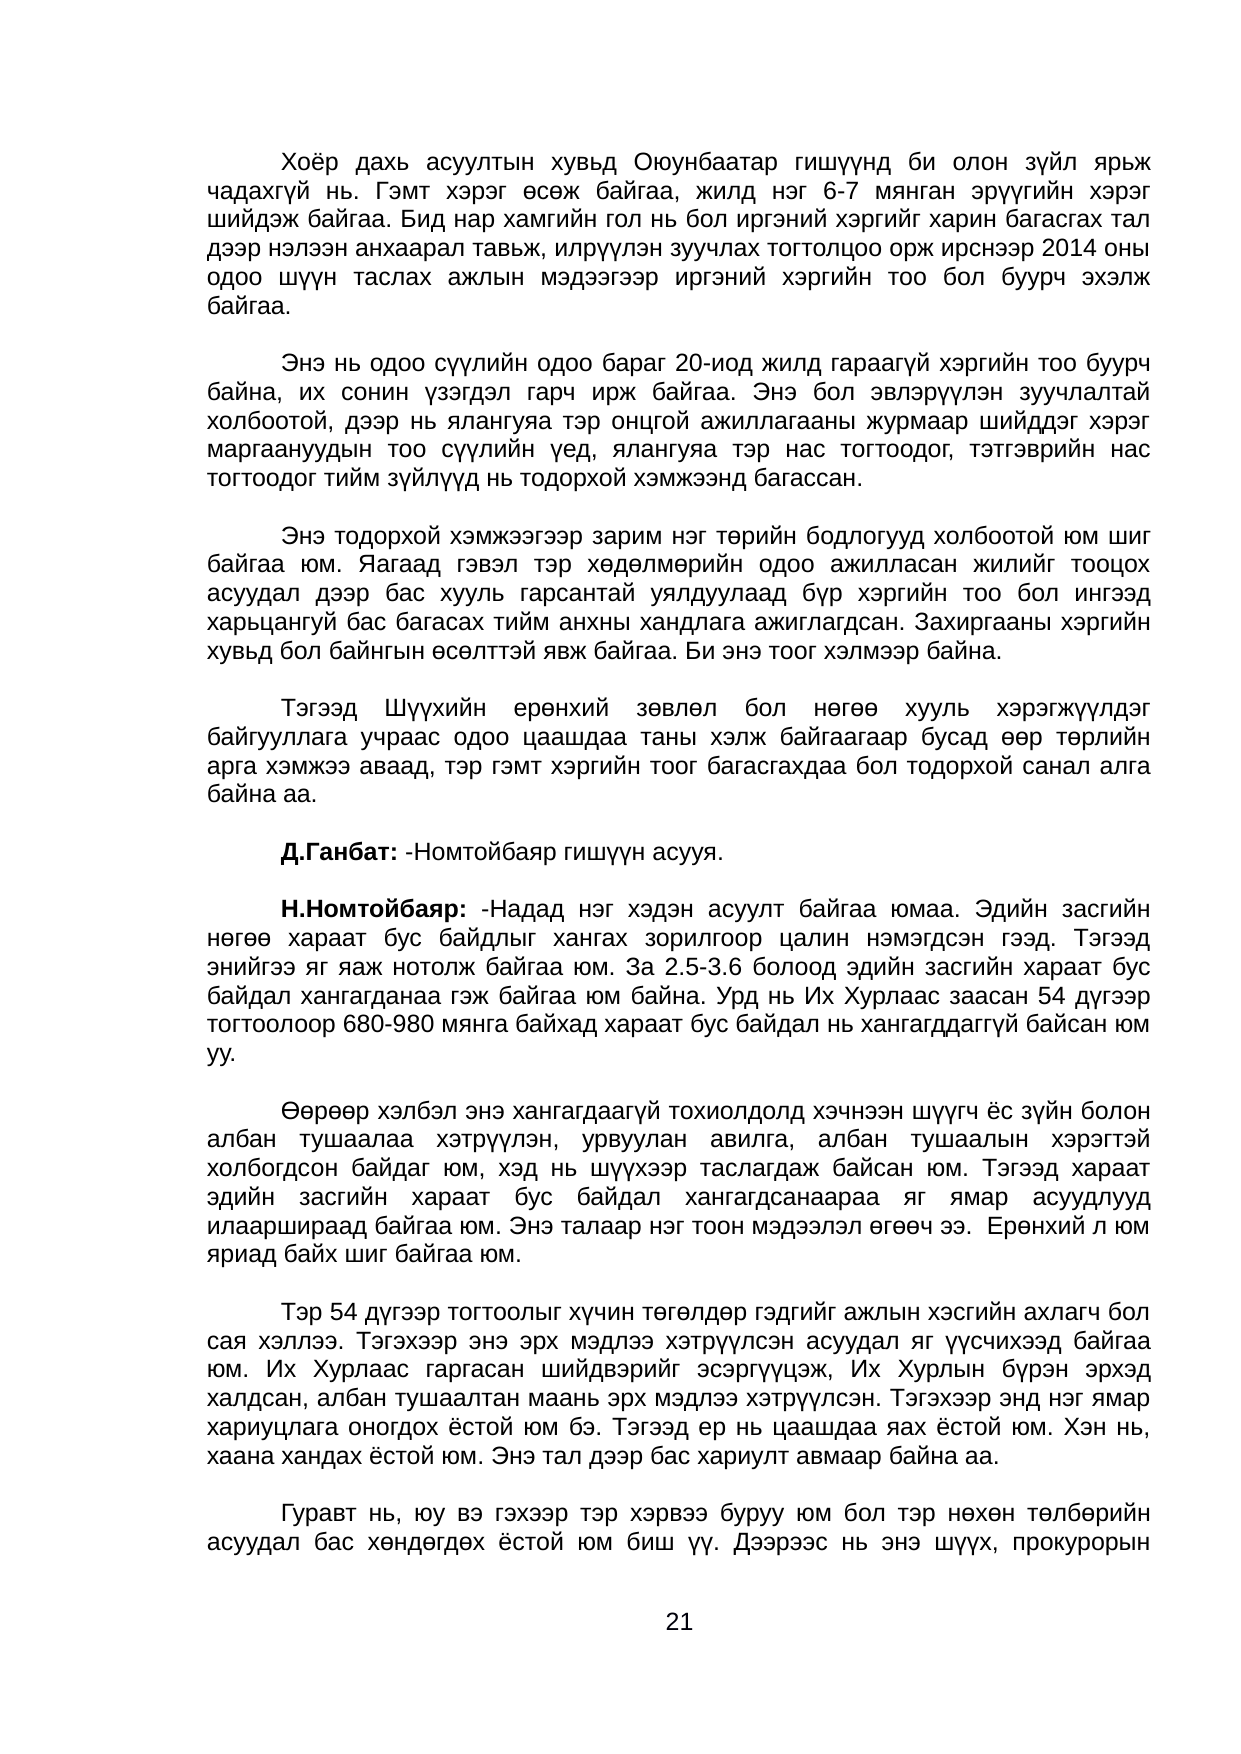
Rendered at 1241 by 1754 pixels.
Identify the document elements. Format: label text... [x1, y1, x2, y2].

text Энэ нь одоо сүүлийн одоо бараг 20-иод жилд гараагүй хэргийн тоо буурч байна, их сонин үзэгдэл гарч ирж байгаа. Энэ бол эвлэрүүлэн зуучлалтай холбоотой, дээр нь ялангуяа тэр онцгой ажиллагааны журмаар шийддэг хэрэг маргаануудын тоо сүүлийн үед, ялангуяа тэр нас тогтоодог, тэтгэврийн нас тогтоодог тийм зүйлүүд нь тодорхой хэмжээнд багассан. [207, 348, 1152, 492]
text Тэгээд Шүүхийн ерөнхий зөвлөл бол нөгөө хууль хэрэгжүүлдэг байгууллага учраас одоо цаашдаа таны хэлж байгаагаар бусад өөр төрлийн арга хэмжээ аваад, тэр гэмт хэргийн тоог багасгахдаа бол тодорхой санал алга байна аа. [207, 693, 1152, 808]
text Хоёр дахь асуултын хувьд Оюунбаатар гишүүнд би олон зүйл ярьж чадахгүй нь. Гэмт хэрэг өсөж байгаа, жилд нэг 6-7 мянган эрүүгийн хэрэг шийдэж байгаа. Бид нар хамгийн гол нь бол иргэний хэргийг харин багасгах тал дээр нэлээн анхаарал тавьж, илрүүлэн зуучлах тогтолцоо орж ирснээр 2014 оны одоо шүүн таслах ажлын мэдээгээр иргэний хэргийн тоо бол буурч эхэлж байгаа. [207, 147, 1152, 319]
text Өөрөөр хэлбэл энэ хангагдаагүй тохиолдолд хэчнээн шүүгч ёс зүйн болон албан тушаалаа хэтрүүлэн, урвуулан авилга, албан тушаалын хэрэгтэй холбогдсон байдаг юм, хэд нь шүүхээр таслагдаж байсан юм. Тэгээд хараат эдийн засгийн хараат бус байдал хангагдсанаараа яг ямар асуудлууд илааршираад байгаа юм. Энэ талаар нэг тоон мэдээлэл өгөөч ээ. Ерөнхий л юм яриад байх шиг байгаа юм. [207, 1096, 1152, 1268]
text Д.Ганбат: -Номтойбаяр гишүүн асууя. [207, 837, 1152, 866]
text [207, 1498, 1152, 1556]
text Тэр 54 дүгээр тогтоолыг хүчин төгөлдөр гэдгийг ажлын хэсгийн ахлагч бол сая хэллээ. Тэгэхээр энэ эрх мэдлээ хэтрүүлсэн асуудал яг үүсчихээд байгаа юм. Их Хурлаас гаргасан шийдвэрийг эсэргүүцэж, Их Хурлын бүрэн эрхэд халдсан, албан тушаалтан маань эрх мэдлээ хэтрүүлсэн. Тэгэхээр энд нэг ямар хариуцлага оногдох ёстой юм бэ. Тэгээд ер нь цаашдаа яах ёстой юм. Хэн нь, хаана хандах ёстой юм. Энэ тал дээр бас хариулт авмаар байна аа. [207, 1297, 1152, 1469]
text Н.Номтойбаяр: -Надад нэг хэдэн асуулт байгаа юмаа. Эдийн засгийн нөгөө хараат бус байдлыг хангах зорилгоор цалин нэмэгдсэн гээд. Тэгээд энийгээ яг яаж нотолж байгаа юм. За 2.5-3.6 болоод эдийн засгийн хараат бус байдал хангагданаа гэж байгаа юм байна. Урд нь Их Хурлаас заасан 54 дүгээр тогтоолоор 680-980 мянга байхад хараат бус байдал нь хангагддаггүй байсан юм уу. [207, 894, 1152, 1067]
text Энэ тодорхой хэмжээгээр зарим нэг төрийн бодлогууд холбоотой юм шиг байгаа юм. Яагаад гэвэл тэр хөдөлмөрийн одоо ажилласан жилийг тооцох асуудал дээр бас хууль гарсантай уялдуулаад бүр хэргийн тоо бол ингээд харьцангуй бас багасах тийм анхны хандлага ажиглагдсан. Захиргааны хэргийн хувьд бол байнгын өсөлттэй явж байгаа. Би энэ тоог хэлмээр байна. [207, 521, 1152, 664]
